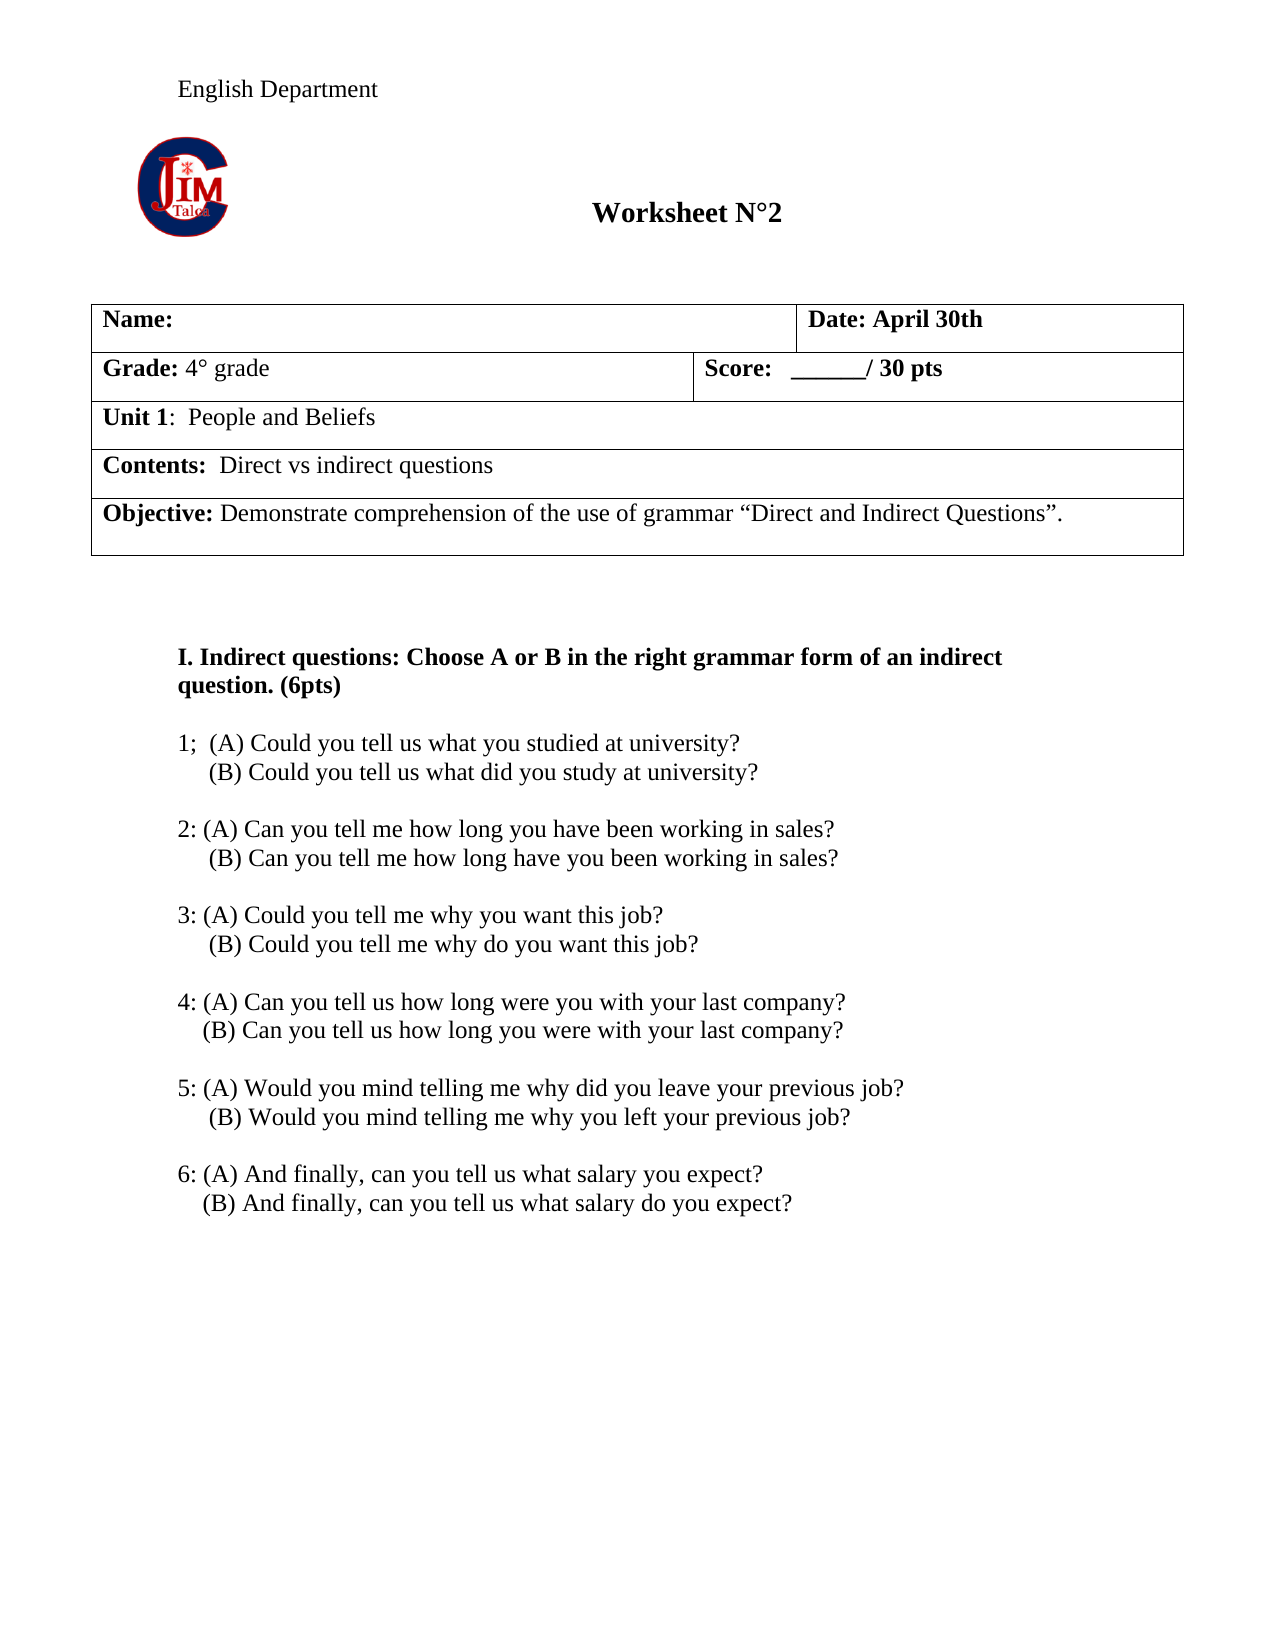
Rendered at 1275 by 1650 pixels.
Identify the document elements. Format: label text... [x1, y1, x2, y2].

text 4: (A) Can you tell us how long were you with your last company? [177, 987, 1098, 1016]
text (B) And finally, can you tell us what salary do you expect? [177, 1188, 1098, 1217]
text Worksheet N°2 [250, 195, 1098, 229]
text 6: (A) And finally, can you tell us what salary you expect? [177, 1159, 1098, 1188]
text 3: (A) Could you tell me why you want this job? [177, 901, 1098, 929]
text (B) Can you tell me how long have you been working in sales? [177, 843, 1098, 872]
text 5: (A) Would you mind telling me why did you leave your previous job? [177, 1073, 1098, 1102]
table_cell Objective: Demonstrate comprehension of the use of grammar “Direct and Indirect Questions”. [92, 499, 1183, 554]
table_cell Grade: 4° grade [92, 353, 693, 401]
text I. Indirect questions: Choose A or B in the right grammar form of an indirect question. (6pts) [177, 642, 1098, 699]
text 2: (A) Can you tell me how long you have been working in sales? [177, 814, 1098, 843]
text (B) Could you tell me why do you want this job? [177, 929, 1098, 958]
table_cell Score: ______/ 30 pts [694, 353, 1183, 401]
table_cell Unit 1: People and Beliefs [92, 402, 1183, 449]
text (B) Can you tell us how long you were with your last company? [177, 1016, 1098, 1044]
table_header Date: April 30th [797, 305, 1183, 352]
table_cell Contents: Direct vs indirect questions [92, 450, 1183, 497]
text (B) Could you tell us what did you study at university? [177, 757, 1098, 786]
text (B) Would you mind telling me why you left your previous job? [177, 1102, 1098, 1131]
table_header Name: [92, 305, 796, 352]
picture [123, 131, 250, 241]
text 1; (A) Could you tell us what you studied at university? [177, 728, 1098, 757]
